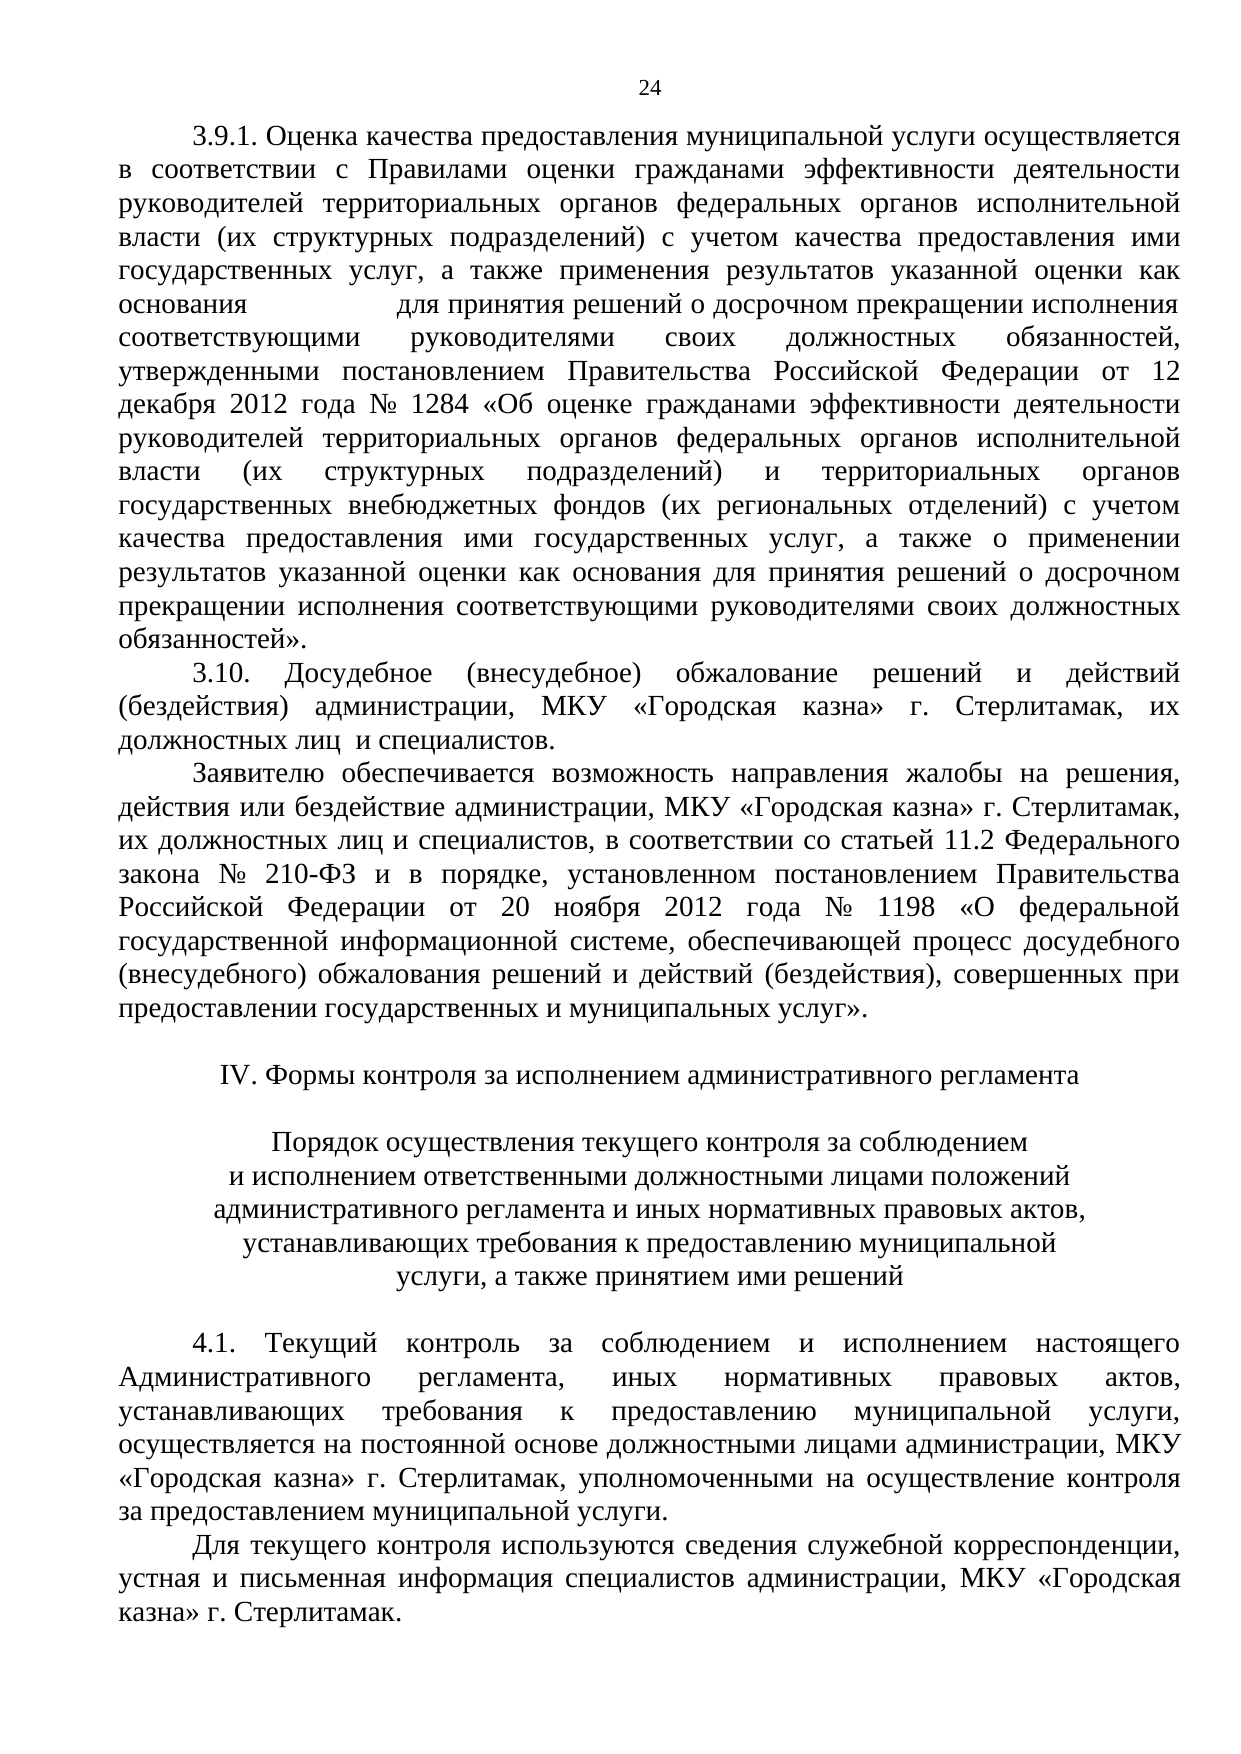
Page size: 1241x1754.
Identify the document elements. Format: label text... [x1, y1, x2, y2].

text 3.9.1. Оценка качества предоставления муниципальной услуги осуществляется в соответствии с Правилами оценки гражданами эффективности деятельности руководителей территориальных органов федеральных органов исполнительной власти (их структурных подразделений) с учетом качества предоставления ими государственных услуг, а также применения результатов указанной оценки как основания для принятия решений о досрочном прекращении исполнения соответствующими руководителями своих должностных обязанностей, утвержденными постановлением Правительства Российской Федерации от 12 декабря 2012 года № 1284 «Об оценке гражданами эффективности деятельности руководителей территориальных органов федеральных органов исполнительной власти (их структурных подразделений) и территориальных органов государственных внебюджетных фондов (их региональных отделений) с учетом качества предоставления ими государственных услуг, а также о применении результатов указанной оценки как основания для принятия решений о досрочном прекращении исполнения соответствующими руководителями своих должностных обязанностей». [118, 118, 1181, 655]
text и исполнением ответственными должностными лицами положений [118, 1158, 1181, 1191]
text 4.1. Текущий контроль за соблюдением и исполнением настоящего Административного регламента, иных нормативных правовых актов, устанавливающих требования к предоставлению муниципальной услуги, осуществляется на постоянной основе должностными лицами администрации, МКУ «Городская казна» г. Стерлитамак, уполномоченными на осуществление контроля за предоставлением муниципальной услуги. [118, 1326, 1181, 1527]
text Порядок осуществления текущего контроля за соблюдением [118, 1124, 1181, 1158]
text устанавливающих требования к предоставлению муниципальной [118, 1225, 1181, 1258]
text услуги, а также принятием ими решений [118, 1258, 1181, 1292]
text 3.10. Досудебное (внесудебное) обжалование решений и действий (бездействия) администрации, МКУ «Городская казна» г. Стерлитамак, их должностных лиц и специалистов. [118, 655, 1181, 755]
text Для текущего контроля используются сведения служебной корреспонденции, устная и письменная информация специалистов администрации, МКУ «Городская казна» г. Стерлитамак. [118, 1527, 1181, 1627]
text IV. Формы контроля за исполнением административного регламента [118, 1057, 1181, 1091]
text Заявителю обеспечивается возможность направления жалобы на решения, действия или бездействие администрации, МКУ «Городская казна» г. Стерлитамак, их должностных лиц и специалистов, в соответствии со статьей 11.2 Федерального закона № 210-ФЗ и в порядке, установленном постановлением Правительства Российской Федерации от 20 ноября 2012 года № 1198 «О федеральной государственной информационной системе, обеспечивающей процесс досудебного (внесудебного) обжалования решений и действий (бездействия), совершенных при предоставлении государственных и муниципальных услуг». [118, 755, 1181, 1024]
text административного регламента и иных нормативных правовых актов, [118, 1191, 1181, 1225]
